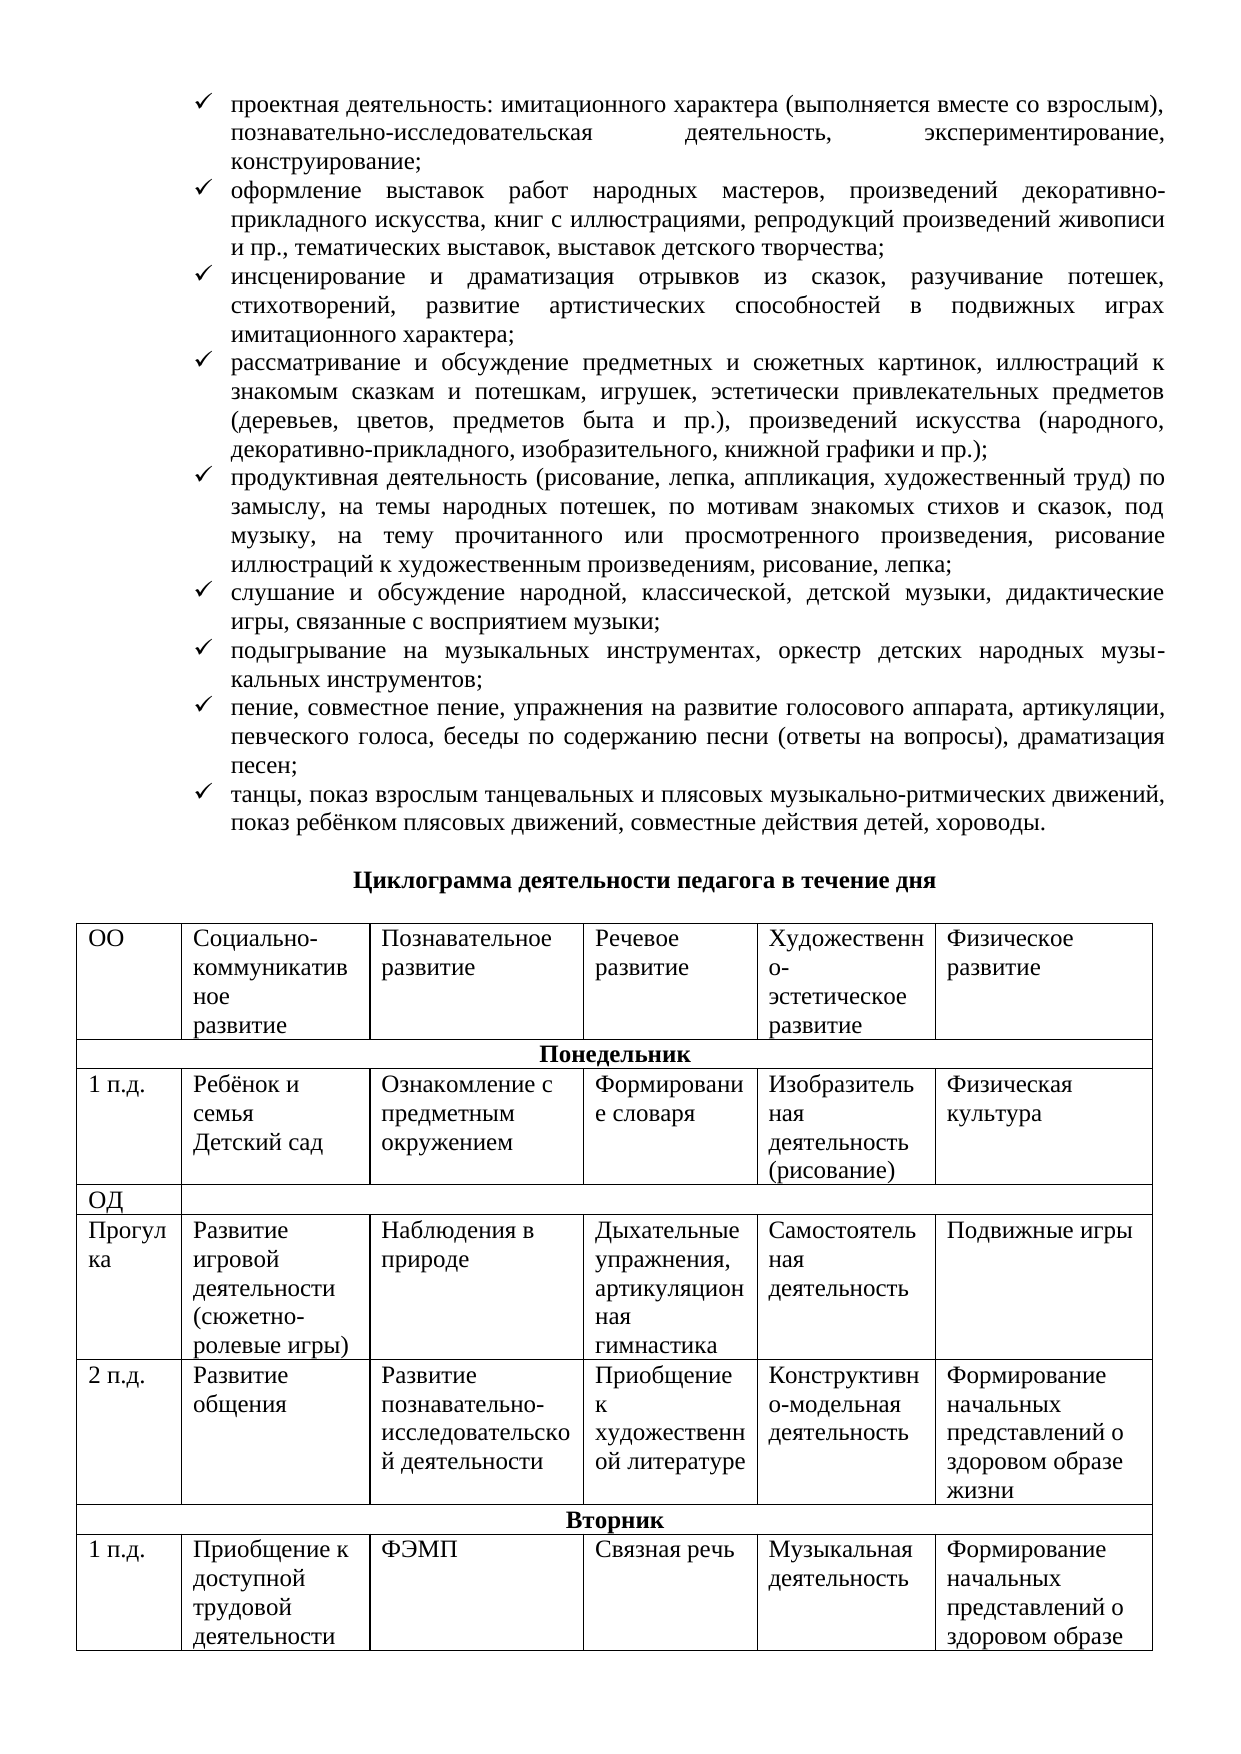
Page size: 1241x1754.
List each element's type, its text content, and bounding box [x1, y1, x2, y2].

table_cell 1 п.д. [77, 1535, 181, 1649]
table_header ОО [77, 924, 181, 1038]
list проектная деятельность: имитационного характера (выполняется вместе со взрослым), познавательно-исследовательская деятельность, экспериментирование, конструирование; [193, 89, 1165, 175]
table_cell Формирование начальных представлений о здоровом образе жизни [936, 1360, 1152, 1504]
table_cell Наблюдения в природе [371, 1215, 583, 1359]
list пение, совместное пение, упражнения на развитие голосового аппарата, артикуляции, певческого голоса, беседы по содержанию песни (ответы на вопросы), драматизация песен; [193, 692, 1165, 779]
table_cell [182, 1535, 369, 1649]
table_cell Конструктивно-модельная деятельность [758, 1360, 935, 1504]
table_cell Изобразительная деятельность (рисование) [758, 1069, 935, 1184]
list слушание и обсуждение народной, классической, детской музыки, дидактические игры, связанные с восприятием музыки; [193, 577, 1165, 635]
list рассматривание и обсуждение предметных и сюжетных картинок, иллюстраций к знакомым сказкам и потешкам, игрушек, эстетически привлекательных предметов (деревьев, цветов, предметов быта и пр.), произведений искусства (народного, декоративно-прикладного, изобразительного, книжной графики и пр.); [193, 347, 1165, 462]
table_cell Развитие познавательно-исследовательской деятельности [371, 1360, 583, 1504]
table_header Художественно-эстетическое развитие [758, 924, 935, 1038]
table_cell Самостоятельная деятельность [758, 1215, 935, 1359]
table_cell ОД [77, 1185, 181, 1214]
table_cell Физическая культура [936, 1069, 1152, 1184]
table_cell Дыхательные упражнения, артикуляционная гимнастика [584, 1215, 757, 1359]
table_cell Ознакомление с предметным окружением [371, 1069, 583, 1184]
table_cell Формирование словаря [584, 1069, 757, 1184]
table_cell 1 п.д. [77, 1069, 181, 1184]
table_header Физическое развитие [936, 924, 1152, 1038]
table_cell Подвижные игры [936, 1215, 1152, 1359]
table_cell Вторник [77, 1505, 1152, 1533]
table_cell Развитие общения [182, 1360, 369, 1504]
table_header Речевое развитие [584, 924, 757, 1038]
list оформление выставок работ народных мастеров, произведений декоративно-прикладного искусства, книг с иллюстрациями, репродукций произведений живописи и пр., тематических выставок, выставок детского творчества; [193, 175, 1165, 261]
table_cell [758, 1535, 935, 1649]
table_cell Связная речь [584, 1535, 757, 1649]
table_cell Развитие игровой деятельности (сюжетно-ролевые игры) [182, 1215, 369, 1359]
list подыгрывание на музыкальных инструментах, оркестр детских народных музыкальных инструментов; [193, 635, 1165, 692]
table_cell [182, 1185, 1152, 1214]
list танцы, показ взрослым танцевальных и плясовых музыкально-ритмических движений, показ ребёнком плясовых движений, совместные действия детей, хороводы. [193, 779, 1165, 836]
table_cell 2 п.д. [77, 1360, 181, 1504]
list инсценирование и драматизация отрывков из сказок, разучивание потешек, стихотворений, развитие артистических способностей в подвижных играх имитационного характера; [193, 261, 1165, 347]
table_cell Понедельник [77, 1040, 1152, 1068]
table_header Познавательное развитие [371, 924, 583, 1038]
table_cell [936, 1535, 1152, 1649]
table_cell Прогулка [77, 1215, 181, 1359]
text Циклограмма деятельности педагога в течение дня [118, 865, 1165, 894]
list продуктивная деятельность (рисование, лепка, аппликация, художественный труд) по замыслу, на темы народных потешек, по мотивам знакомых стихов и сказок, под музыку, на тему прочитанного или просмотренного произведения, рисование иллюстраций к художественным произведениям, рисование, лепка; [193, 462, 1165, 577]
table_cell Ребёнок и семья Детский сад [182, 1069, 369, 1184]
table_cell Приобщение к художественной литературе [584, 1360, 757, 1504]
table_cell ФЭМП [371, 1535, 583, 1649]
table_header Социально-коммуникативное развитие [182, 924, 369, 1038]
